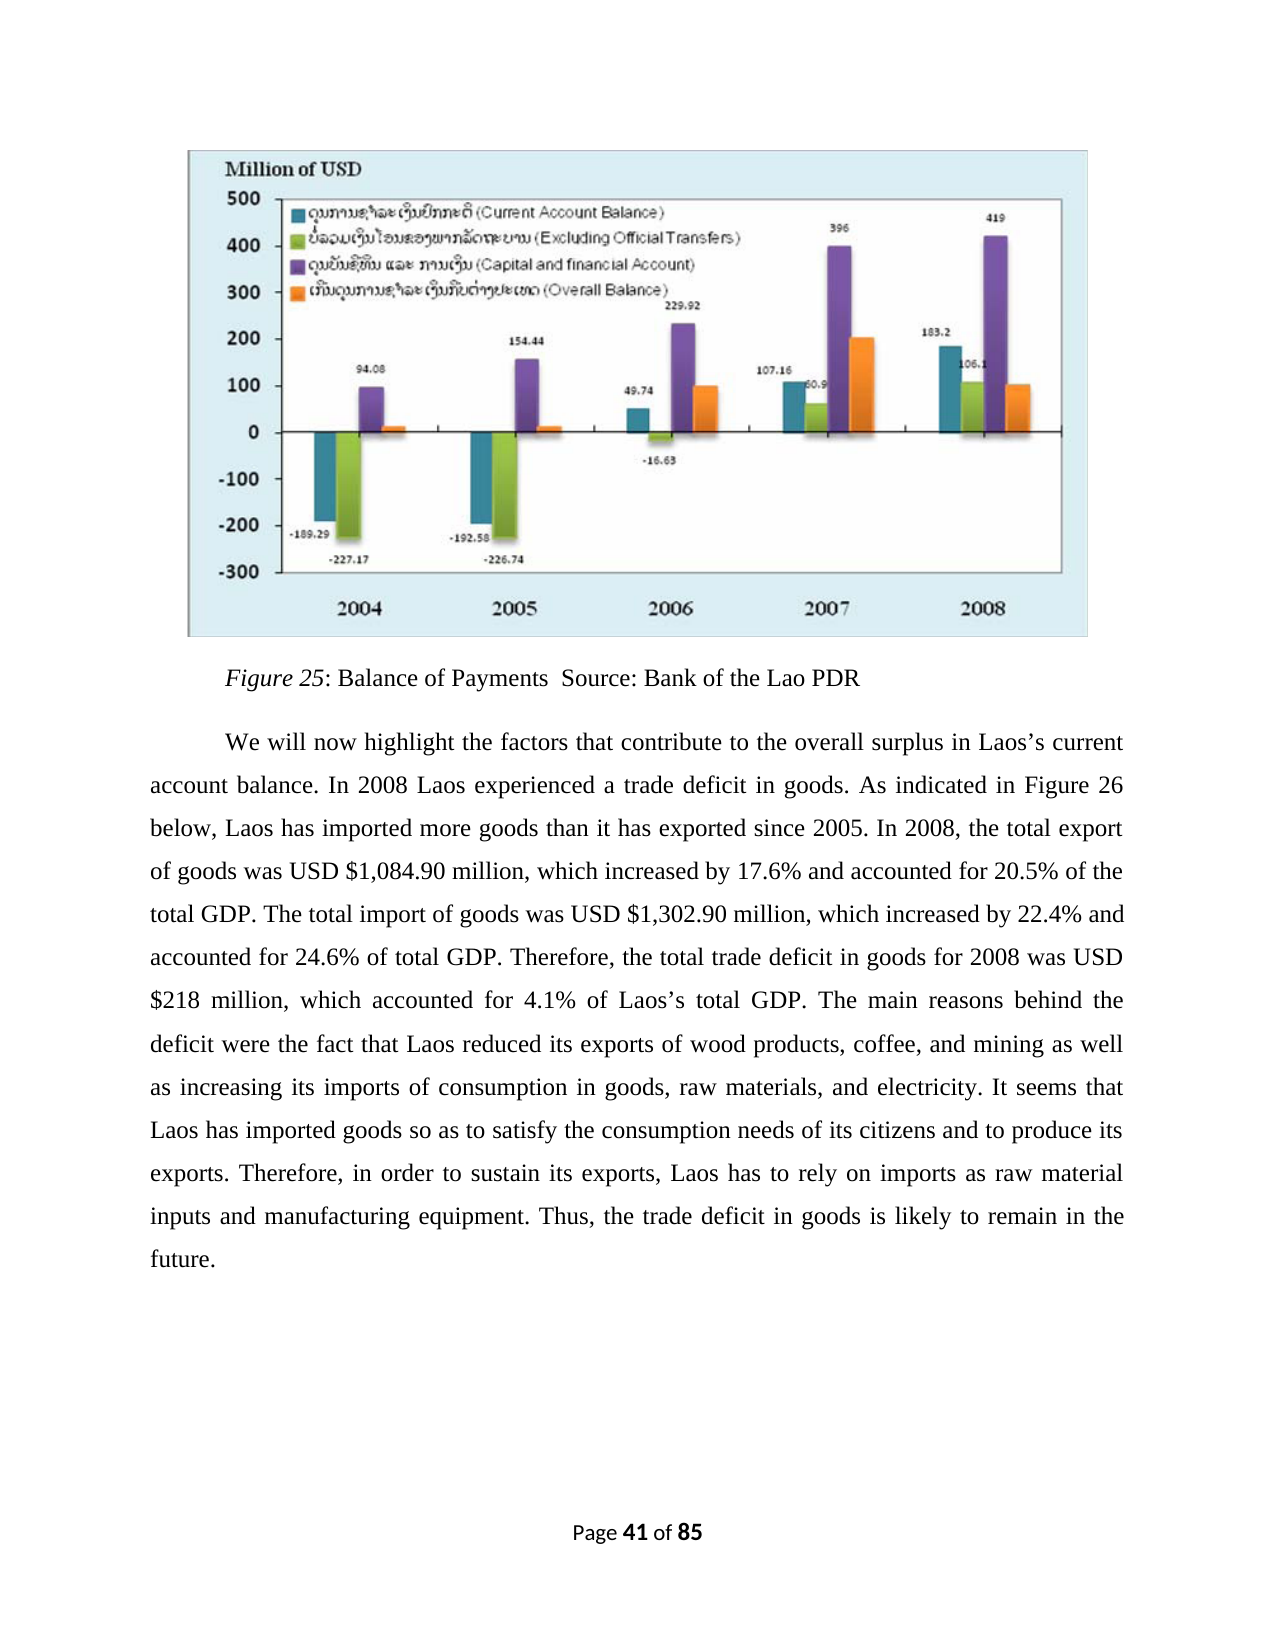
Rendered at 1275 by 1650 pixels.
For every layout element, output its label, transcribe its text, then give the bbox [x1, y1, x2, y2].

text Figure 25: Balance of Payments Source: Bank of the Lao PDR [150, 663, 1125, 692]
text We will now highlight the factors that contribute to the overall surplus in Laos’s current account balance. In 2008 Laos experienced a trade deficit in goods. As indicated in Figure 26 below, Laos has imported more goods than it has exported since 2005. In 2008, the total export of goods was USD $1,084.90 million, which increased by 17.6% and accounted for 20.5% of the total GDP. The total import of goods was USD $1,302.90 million, which increased by 22.4% and accounted for 24.6% of total GDP. Therefore, the total trade deficit in goods for 2008 was USD $218 million, which accounted for 4.1% of Laos’s total GDP. The main reasons behind the deficit were the fact that Laos reduced its exports of wood products, coffee, and mining as well as increasing its imports of consumption in goods, raw materials, and electricity. It seems that Laos has imported goods so as to satisfy the consumption needs of its citizens and to produce its exports. Therefore, in order to sustain its exports, Laos has to rely on imports as raw material inputs and manufacturing equipment. Thus, the trade deficit in goods is likely to remain in the future. [150, 727, 1125, 1273]
